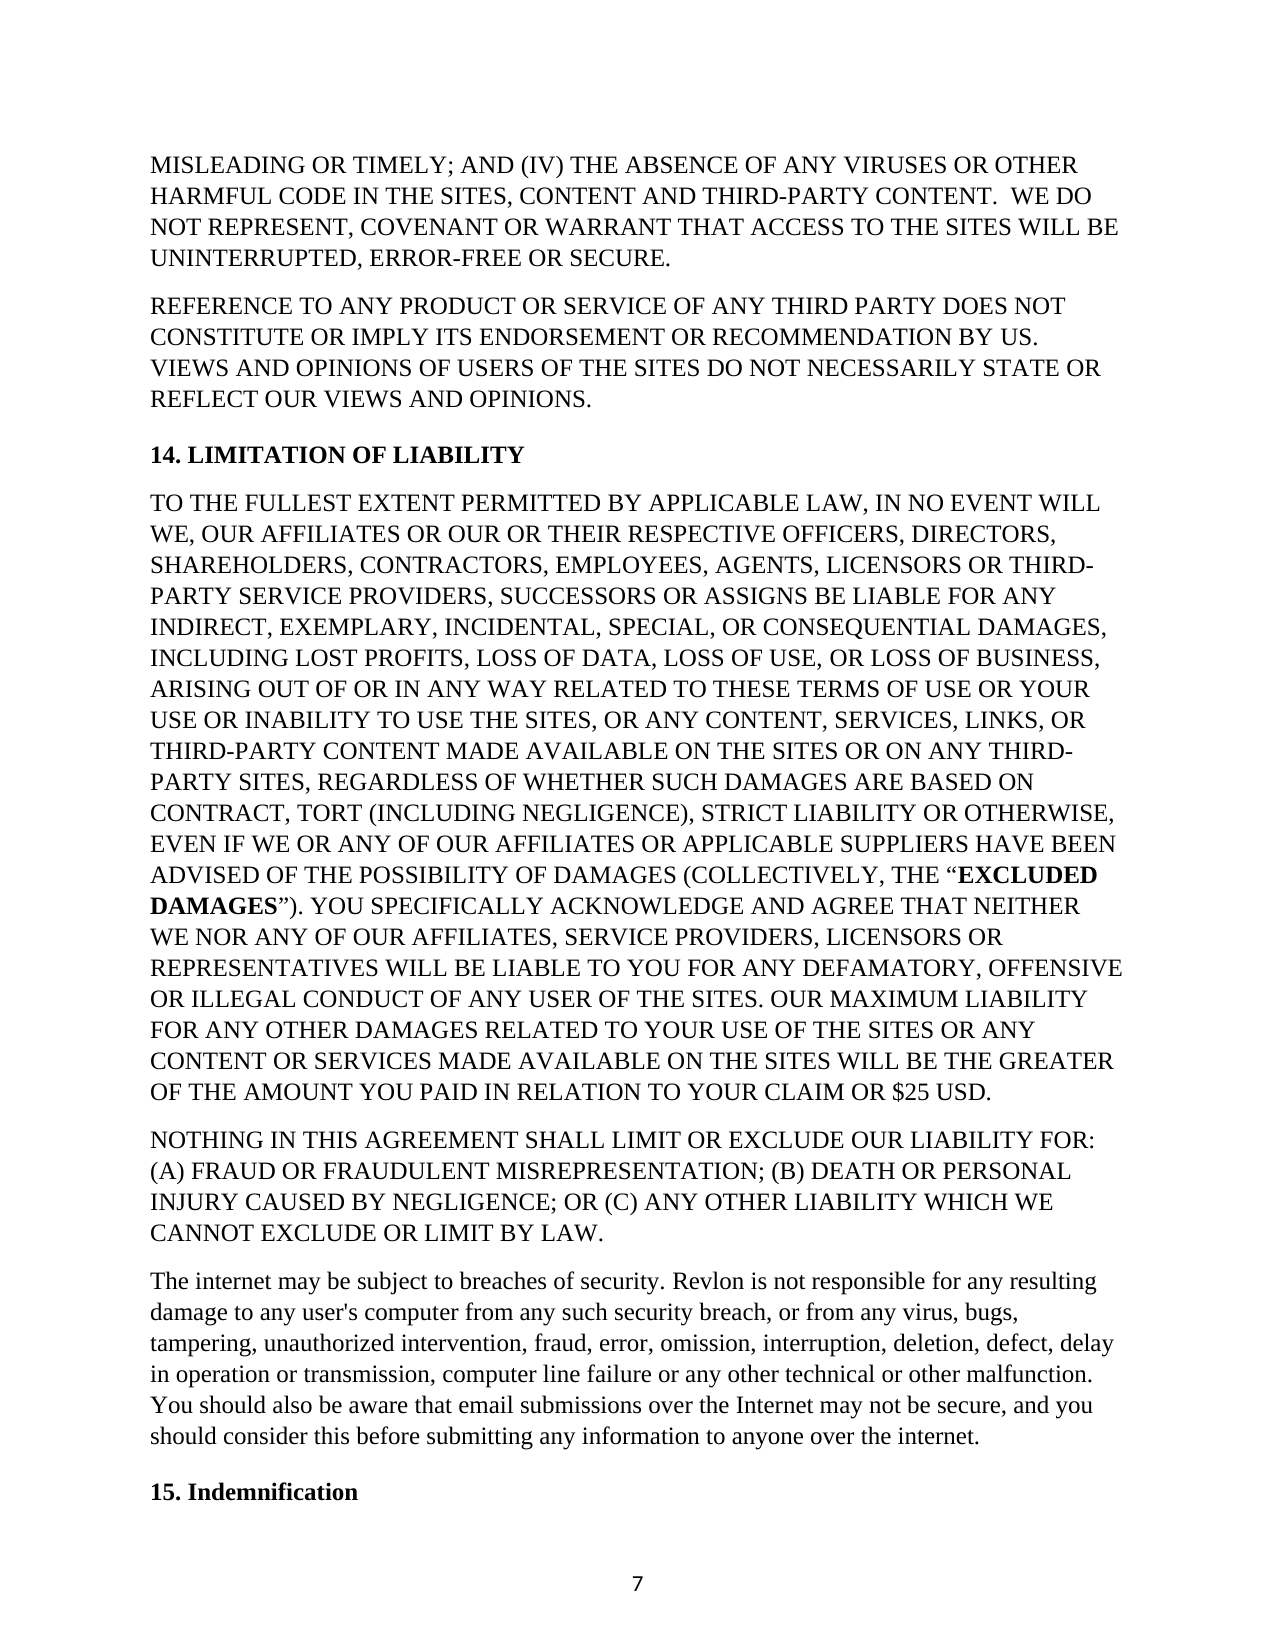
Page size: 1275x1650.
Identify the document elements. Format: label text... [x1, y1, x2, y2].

text REFERENCE TO ANY PRODUCT OR SERVICE OF ANY THIRD PARTY DOES NOT CONSTITUTE OR IMPLY ITS ENDORSEMENT OR RECOMMENDATION BY US. VIEWS AND OPINIONS OF USERS OF THE SITES DO NOT NECESSARILY STATE OR REFLECT OUR VIEWS AND OPINIONS. [150, 291, 1125, 413]
text NOTHING IN THIS AGREEMENT SHALL LIMIT OR EXCLUDE OUR LIABILITY FOR: (A) FRAUD OR FRAUDULENT MISREPRESENTATION; (B) DEATH OR PERSONAL INJURY CAUSED BY NEGLIGENCE; OR (C) ANY OTHER LIABILITY WHICH WE CANNOT EXCLUDE OR LIMIT BY LAW. [150, 1125, 1125, 1247]
list Indemnification [150, 1477, 1125, 1506]
list LIMITATION OF LIABILITY [150, 440, 1125, 469]
text The internet may be subject to breaches of security. Revlon is not responsible for any resulting damage to any user's computer from any such security breach, or from any virus, bugs, tampering, unauthorized intervention, fraud, error, omission, interruption, deletion, defect, delay in operation or transmission, computer line failure or any other technical or other malfunction. You should also be aware that email submissions over the Internet may not be secure, and you should consider this before submitting any information to anyone over the internet. [150, 1266, 1125, 1450]
text TO THE FULLEST EXTENT PERMITTED BY APPLICABLE LAW, IN NO EVENT WILL WE, OUR AFFILIATES OR OUR OR THEIR RESPECTIVE OFFICERS, DIRECTORS, SHAREHOLDERS, CONTRACTORS, EMPLOYEES, AGENTS, LICENSORS OR THIRD-PARTY SERVICE PROVIDERS, SUCCESSORS OR ASSIGNS BE LIABLE FOR ANY INDIRECT, EXEMPLARY, INCIDENTAL, SPECIAL, OR CONSEQUENTIAL DAMAGES, INCLUDING LOST PROFITS, LOSS OF DATA, LOSS OF USE, OR LOSS OF BUSINESS, ARISING OUT OF OR IN ANY WAY RELATED TO THESE TERMS OF USE OR YOUR USE OR INABILITY TO USE THE SITES, OR ANY CONTENT, SERVICES, LINKS, OR THIRD-PARTY CONTENT MADE AVAILABLE ON THE SITES OR ON ANY THIRD-PARTY SITES, REGARDLESS OF WHETHER SUCH DAMAGES ARE BASED ON CONTRACT, TORT (INCLUDING NEGLIGENCE), STRICT LIABILITY OR OTHERWISE, EVEN IF WE OR ANY OF OUR AFFILIATES OR APPLICABLE SUPPLIERS HAVE BEEN ADVISED OF THE POSSIBILITY OF DAMAGES (COLLECTIVELY, THE “EXCLUDED DAMAGES”). YOU SPECIFICALLY ACKNOWLEDGE AND AGREE THAT NEITHER WE NOR ANY OF OUR AFFILIATES, SERVICE PROVIDERS, LICENSORS OR REPRESENTATIVES WILL BE LIABLE TO YOU FOR ANY DEFAMATORY, OFFENSIVE OR ILLEGAL CONDUCT OF ANY USER OF THE SITES. OUR MAXIMUM LIABILITY FOR ANY OTHER DAMAGES RELATED TO YOUR USE OF THE SITES OR ANY CONTENT OR SERVICES MADE AVAILABLE ON THE SITES WILL BE THE GREATER OF THE AMOUNT YOU PAID IN RELATION TO YOUR CLAIM OR $25 USD. [150, 488, 1125, 1106]
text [150, 150, 1125, 272]
